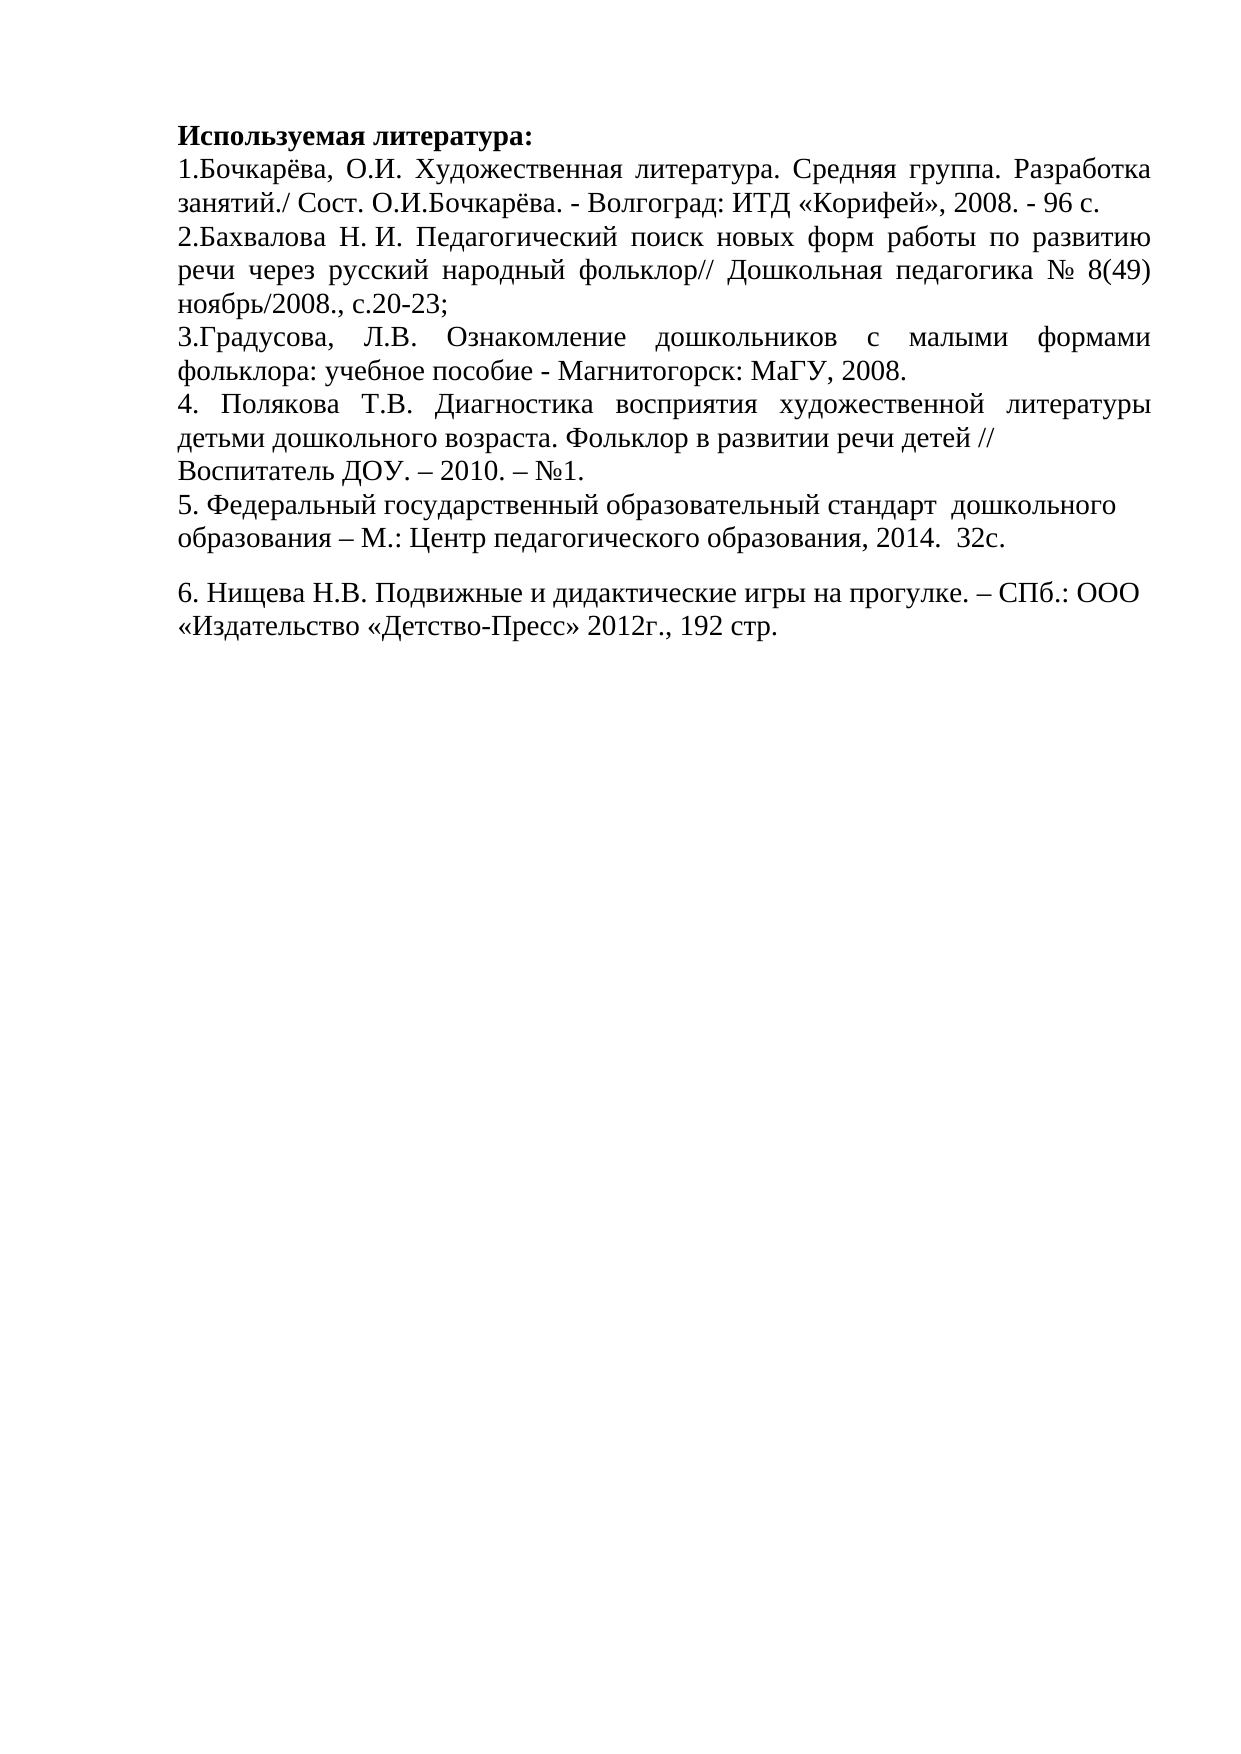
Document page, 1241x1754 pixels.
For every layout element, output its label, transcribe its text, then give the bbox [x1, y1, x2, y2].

text 4. Полякова Т.В. Диагностика восприятия художественной литературы детьми дошкольного возраста. Фольклор в развитии речи детей // [177, 386, 1152, 453]
text Воспитатель ДОУ. – 2010. – №1. [177, 453, 1152, 487]
text Используемая литература: [177, 118, 1152, 152]
text 2.Бахвалова Н. И. Педагогический поиск новых форм работы по развитию речи через русский народный фольклор// Дошкольная педагогика № 8(49) ноябрь/2008., с.20-23; [177, 219, 1152, 319]
text 1.Бочкарёва, О.И. Художественная литература. Средняя группа. Разработка занятий./ Сост. О.И.Бочкарёва. - Волгоград: ИТД «Корифей», 2008. - 96 с. [177, 152, 1152, 219]
text 6. Нищева Н.В. Подвижные и дидактические игры на прогулке. – СПб.: ООО «Издательство «Детство-Пресс» 2012г., 192 стр. [177, 575, 1152, 642]
text 3.Градусова, Л.В. Ознакомление дошкольников с малыми формами фольклора: учебное пособие - Магнитогорск: МаГУ, 2008. [177, 319, 1152, 386]
text 5. Федеральный государственный образовательный стандарт дошкольного образования – М.: Центр педагогического образования, 2014. 32с. [177, 487, 1152, 554]
